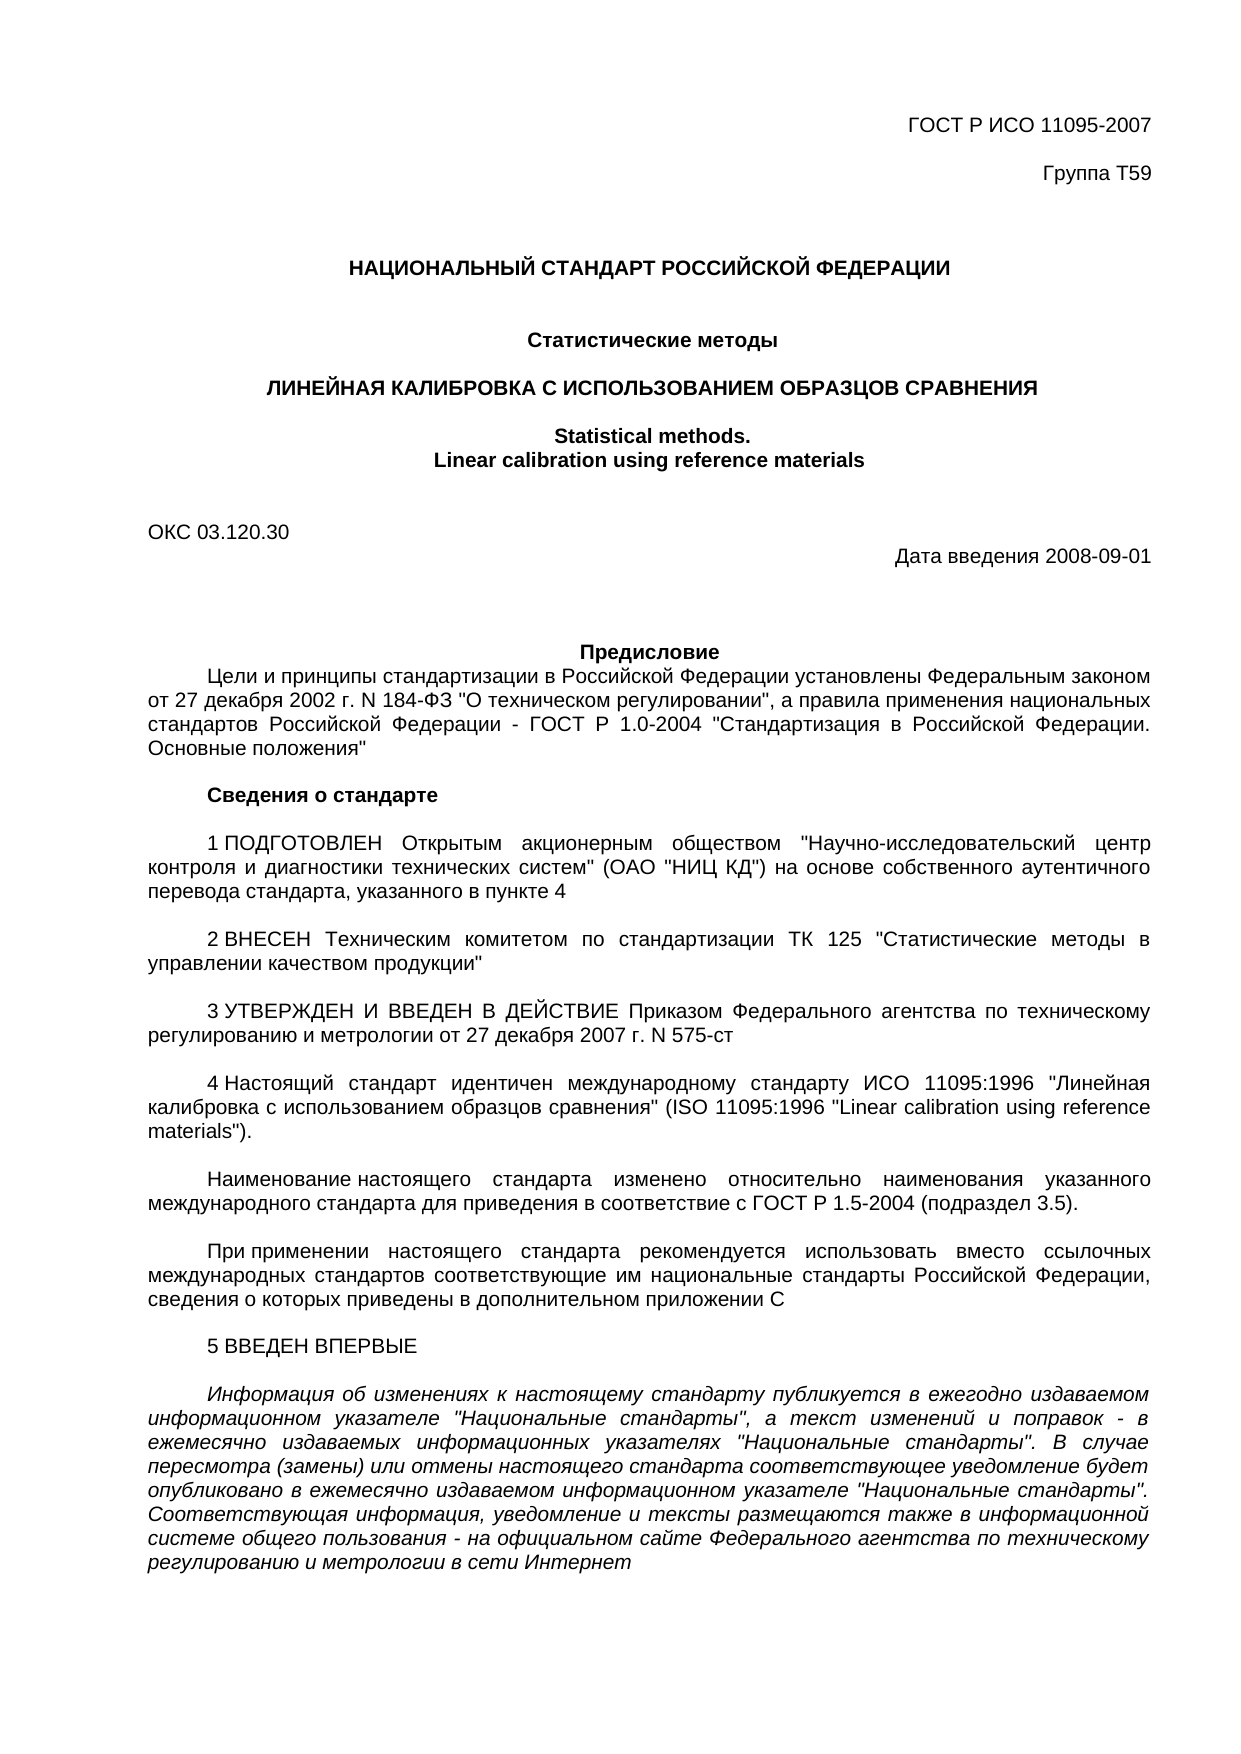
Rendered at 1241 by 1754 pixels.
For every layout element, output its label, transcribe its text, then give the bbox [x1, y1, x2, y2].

text 5 ВВЕДЕН ВПЕРВЫЕ [148, 1334, 1152, 1358]
text Linear calibration using reference materials [148, 448, 1152, 472]
text Информация об изменениях к настоящему стандарту публикуется в ежегодно издаваемом информационном указателе "Национальные стандарты", а текст изменений и поправок - в ежемесячно издаваемых информационных указателях "Национальные стандарты". В случае пересмотра (замены) или отмены настоящего стандарта соответствующее уведомление будет опубликовано в ежемесячно издаваемом информационном указателе "Национальные стандарты". Соответствующая информация, уведомление и тексты размещаются также в информационной системе общего пользования - на официальном сайте Федерального агентства по техническому регулированию и метрологии в сети Интернет [148, 1382, 1152, 1574]
text При применении настоящего стандарта рекомендуется использовать вместо ссылочных международных стандартов соответствующие им национальные стандарты Российской Федерации, сведения о которых приведены в дополнительном приложении С [148, 1238, 1152, 1310]
text 3 УТВЕРЖДЕН И ВВЕДЕН В ДЕЙСТВИЕ Приказом Федерального агентства по техническому регулированию и метрологии от 27 декабря 2007 г. N 575-ст [148, 999, 1152, 1047]
text ЛИНЕЙНАЯ КАЛИБРОВКА С ИСПОЛЬЗОВАНИЕМ ОБРАЗЦОВ СРАВНЕНИЯ [148, 376, 1152, 400]
text ГОСТ Р ИСО 11095-2007 [148, 112, 1152, 136]
text Цели и принципы стандартизации в Российской Федерации установлены Федеральным законом от 27 декабря 2002 г. N 184-ФЗ "О техническом регулировании", а правила применения национальных стандартов Российской Федерации - ГОСТ Р 1.0-2004 "Стандартизация в Российской Федерации. Основные положения" [148, 663, 1152, 759]
text НАЦИОНАЛЬНЫЙ СТАНДАРТ РОССИЙСКОЙ ФЕДЕРАЦИИ [148, 256, 1152, 280]
text Группа Т59 [148, 160, 1152, 184]
text 2 ВНЕСЕН Техническим комитетом по стандартизации ТК 125 "Статистические методы в управлении качеством продукции" [148, 927, 1152, 975]
text ОКС 03.120.30 [148, 520, 1152, 544]
text Наименование настоящего стандарта изменено относительно наименования указанного международного стандарта для приведения в соответствие с ГОСТ Р 1.5-2004 (подраздел 3.5). [148, 1167, 1152, 1214]
text Сведения о стандарте [148, 783, 1152, 807]
text 1 ПОДГОТОВЛЕН Открытым акционерным обществом "Научно-исследовательский центр контроля и диагностики технических систем" (ОАО "НИЦ КД") на основе собственного аутентичного перевода стандарта, указанного в пункте 4 [148, 831, 1152, 903]
text Statistical methods. [148, 424, 1152, 448]
text Дата введения 2008-09-01 [148, 544, 1152, 568]
text Предисловие [148, 639, 1152, 663]
text 4 Настоящий стандарт идентичен международному стандарту ИСО 11095:1996 "Линейная калибровка с использованием образцов сравнения" (ISO 11095:1996 "Linear calibration using reference materials"). [148, 1071, 1152, 1143]
text Статистические методы [148, 328, 1152, 352]
